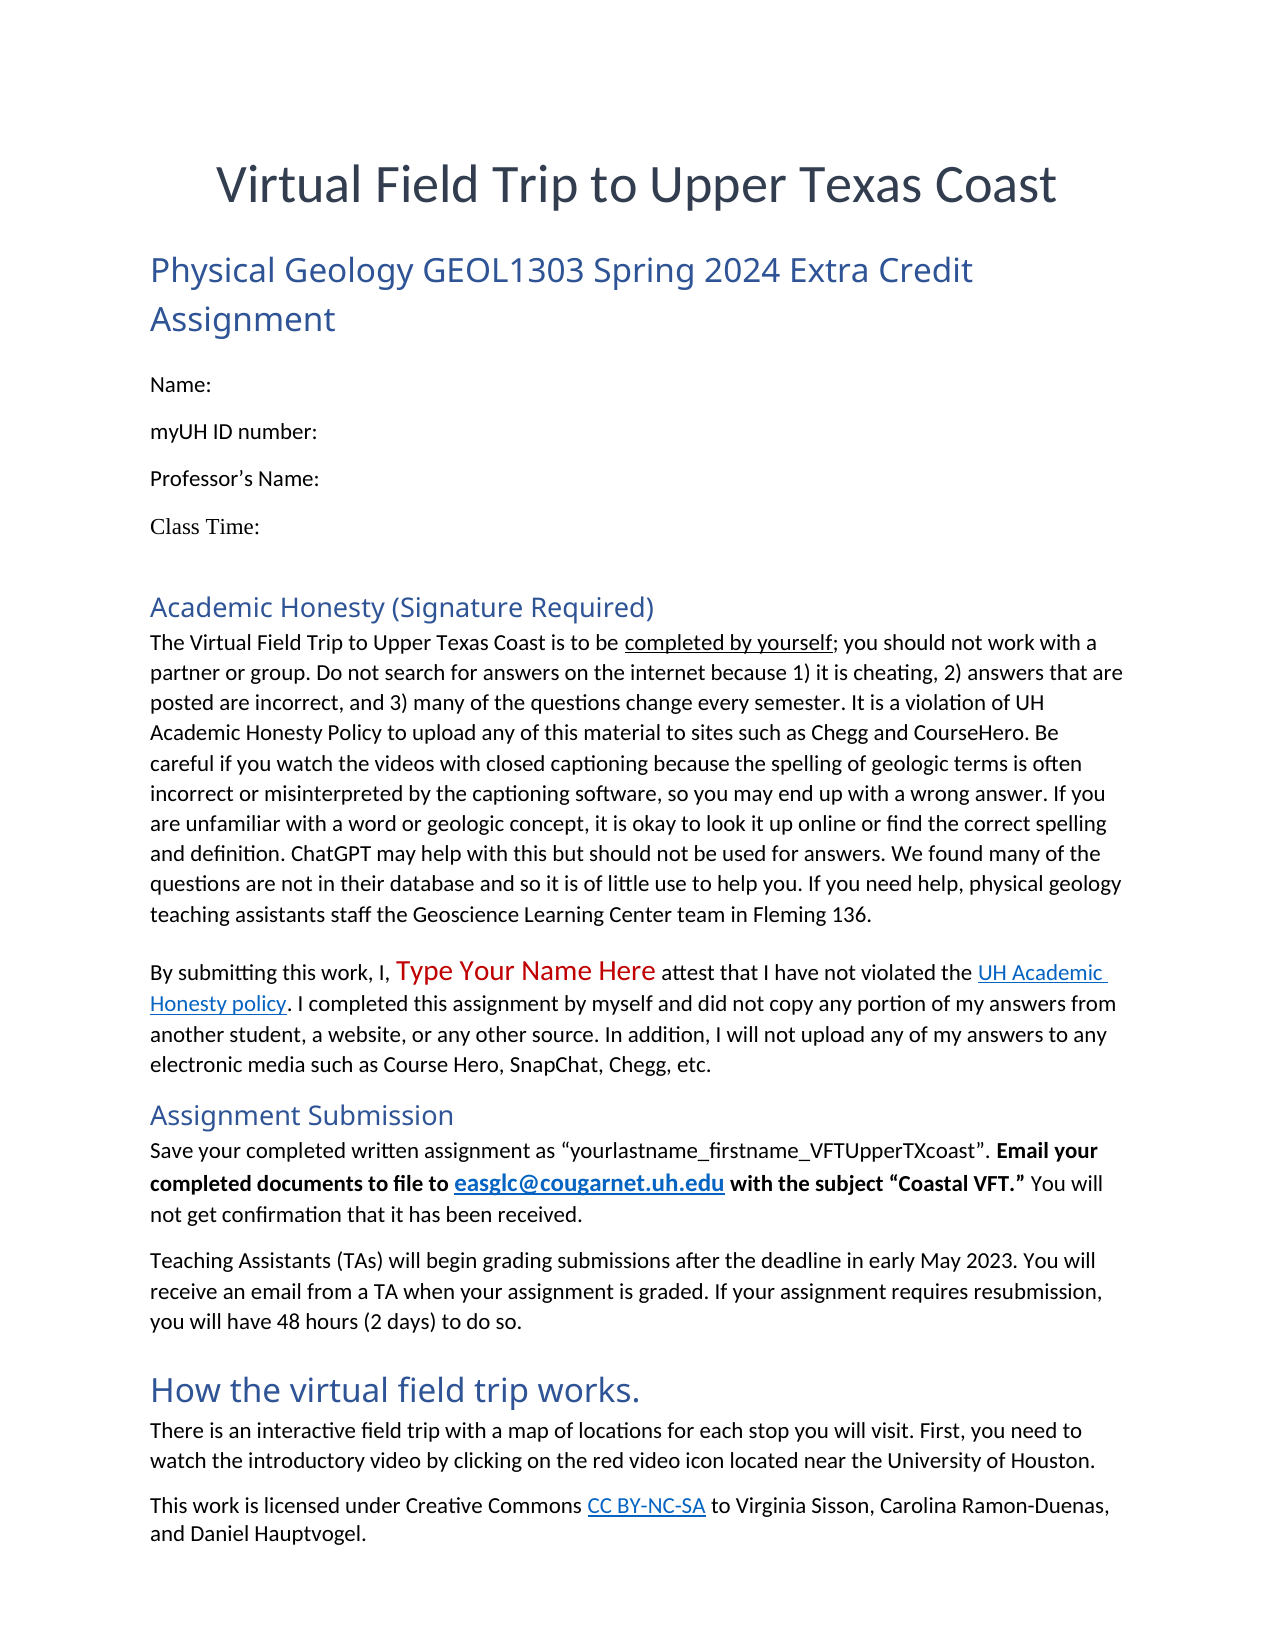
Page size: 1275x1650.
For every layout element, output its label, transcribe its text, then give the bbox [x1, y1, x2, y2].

subtitle Physical Geology GEOL1303 Spring 2024 Extra Credit Assignment [150, 246, 1125, 341]
text myUH ID number: [150, 417, 1125, 446]
text Teaching Assistants (TAs) will begin grading submissions after the deadline in early May 2023. You will receive an email from a TA when your assignment is graded. If your assignment requires resubmission, you will have 48 hours (2 days) to do so. [150, 1247, 1125, 1335]
text Class Time: [150, 511, 1125, 540]
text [150, 1416, 1125, 1474]
subtitle Assignment Submission [150, 1097, 1125, 1134]
text The Virtual Field Trip to Upper Texas Coast is to be completed by yourself; you should not work with a partner or group. Do not search for answers on the internet because 1) it is cheating, 2) answers that are posted are incorrect, and 3) many of the questions change every semester. It is a violation of UH Academic Honesty Policy to upload any of this material to sites such as Chegg and CourseHero. Be careful if you watch the videos with closed captioning because the spelling of geologic terms is often incorrect or misinterpreted by the captioning software, so you may end up with a wrong answer. If you are unfamiliar with a word or geologic concept, it is okay to look it up online or find the correct spelling and definition. ChatGPT may help with this but should not be used for answers. We found many of the questions are not in their database and so it is of little use to help you. If you need help, physical geology teaching assistants staff the Geoscience Learning Center team in Fleming 136. [150, 628, 1125, 928]
text Virtual Field Trip to Upper Texas Coast [150, 150, 1125, 216]
text Name: [150, 371, 1125, 399]
subtitle How the virtual field trip works. [150, 1367, 1125, 1412]
subtitle Academic Honesty (Signature Required) [150, 588, 1125, 625]
text Save your completed written assignment as “yourlastname_firstname_VFTUpperTXcoast”. Email your completed documents to file to easglc@cougarnet.uh.edu with the subject “Coastal VFT.” You will not get confirmation that it has been received. [150, 1137, 1125, 1228]
text Professor’s Name: [150, 464, 1125, 492]
text By submitting this work, I, Type Your Name Here attest that I have not violated the UH Academic Honesty policy. I completed this assignment by myself and did not copy any portion of my answers from another student, a website, or any other source. In addition, I will not upload any of my answers to any electronic media such as Course Hero, SnapChat, Chegg, etc. [150, 952, 1125, 1078]
